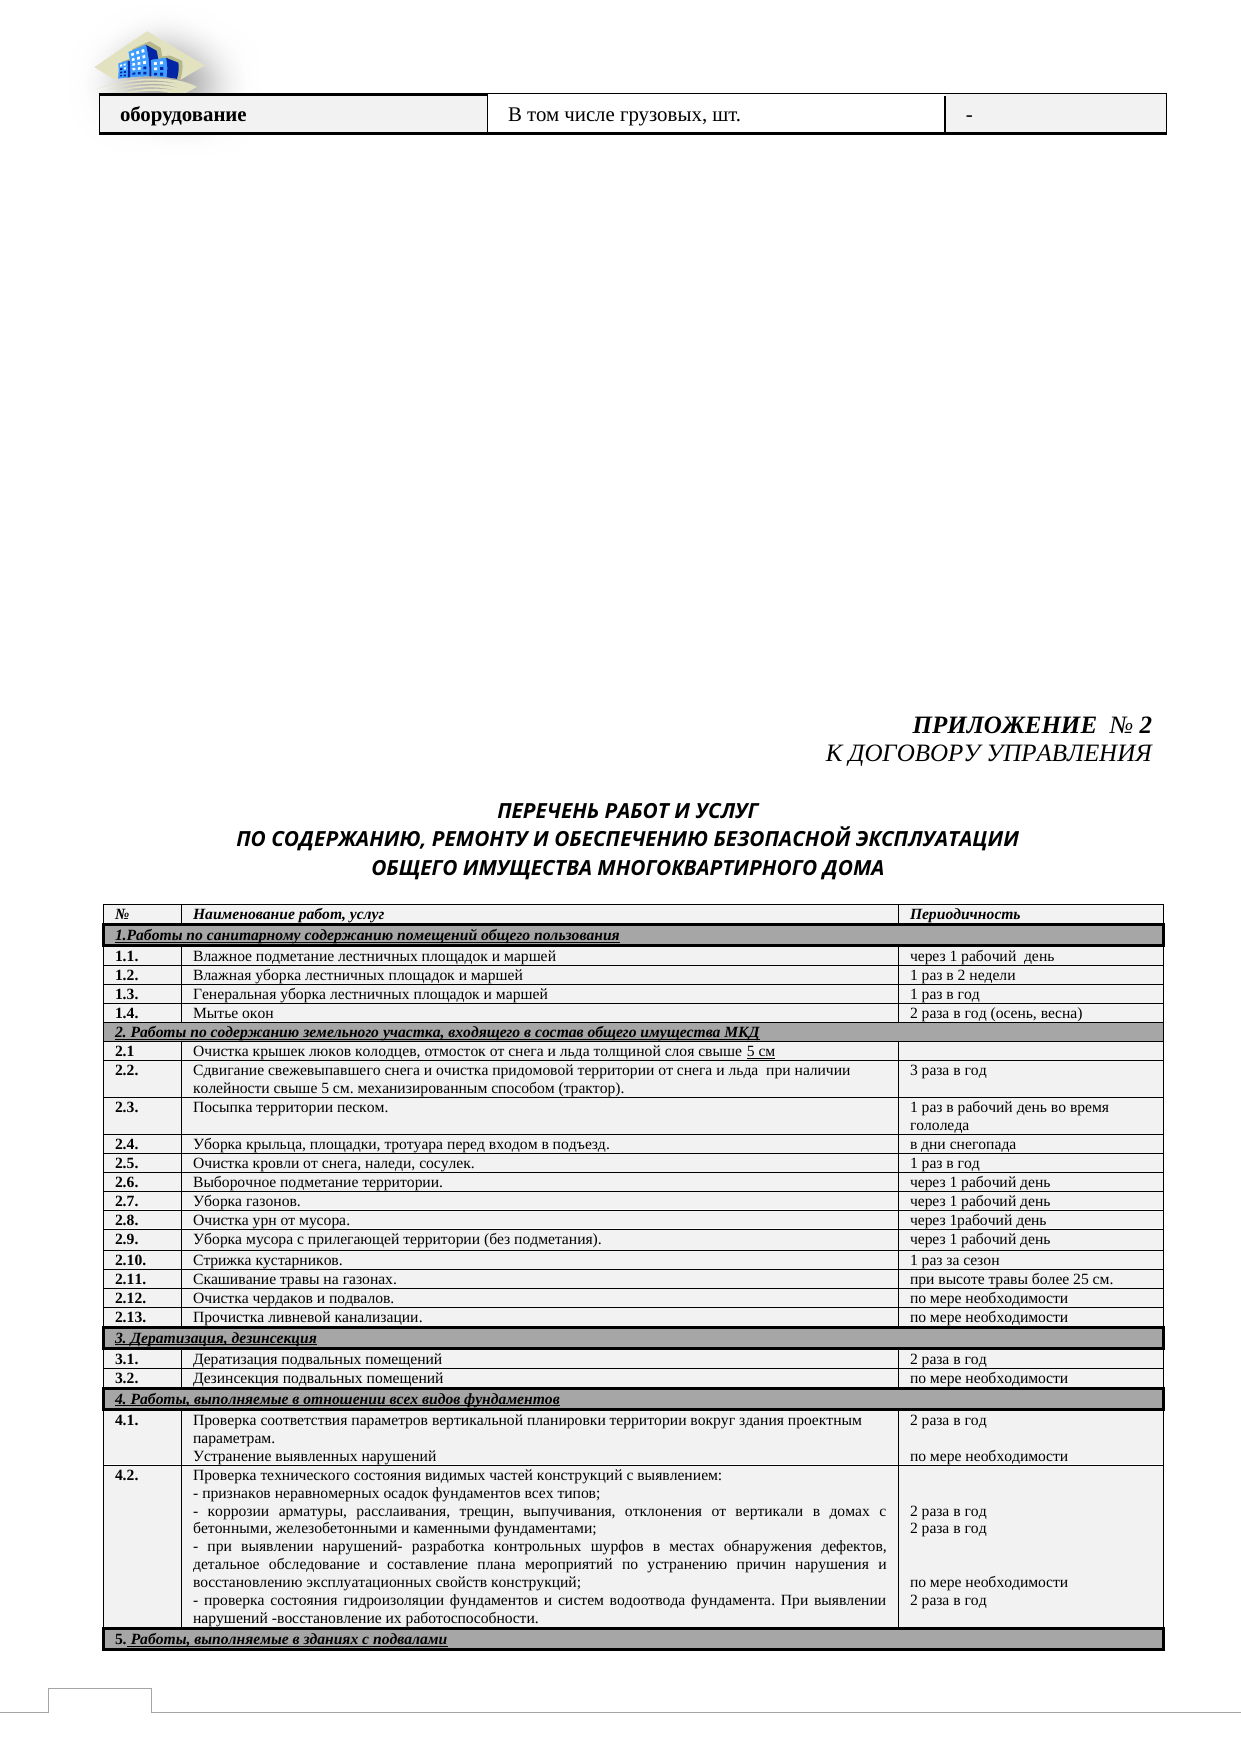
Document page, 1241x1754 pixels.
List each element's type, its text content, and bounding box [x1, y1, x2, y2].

table_cell 2. Работы по содержанию земельного участка, входящего в состав общего имущества МКД [104, 1023, 1163, 1041]
table_cell Очистка чердаков и подвалов. [182, 1289, 898, 1307]
table_cell Посыпка территории песком. [182, 1098, 898, 1134]
table_cell через 1 рабочий день [899, 1192, 1163, 1209]
table_cell Прочистка ливневой канализации. [182, 1308, 898, 1326]
table_cell 4.1. [104, 1411, 181, 1464]
table_cell Скашивание травы на газонах. [182, 1270, 898, 1288]
table_cell 2 раза в год 2 раза в год по мере необходимости 2 раза в год [899, 1466, 1163, 1627]
table_cell Уборка газонов. [182, 1192, 898, 1209]
table_cell 2.1 [104, 1042, 181, 1060]
table_cell при высоте травы более 25 см. [899, 1270, 1163, 1288]
table_cell В том числе грузовых, шт. [488, 94, 945, 132]
table_cell Стрижка кустарников. [182, 1251, 898, 1269]
table_cell Мытье окон [182, 1004, 898, 1022]
text К ДОГОВОРУ УПРАВЛЕНИЯ [103, 738, 1152, 767]
table_cell 3 раза в год [899, 1061, 1163, 1097]
table_cell 2.5. [104, 1154, 181, 1172]
table_cell Проверка соответствия параметров вертикальной планировки территории вокруг здания проектным параметрам. Устранение выявленных нарушений [182, 1411, 898, 1464]
table_cell 1.1. [104, 947, 181, 965]
table_cell 2 раза в год по мере необходимости [899, 1411, 1163, 1464]
table_cell 1 раз в рабочий день во время гололеда [899, 1098, 1163, 1134]
table_cell через 1 рабочий день [899, 1230, 1163, 1250]
table_cell 2.9. [104, 1230, 181, 1250]
table_cell 1.3. [104, 985, 181, 1003]
table_cell 1.Работы по санитарному содержанию помещений общего пользования [105, 926, 1162, 944]
table_cell 1 раз за сезон [899, 1251, 1163, 1269]
table_cell 5. Работы, выполняемые в зданиях с подвалами [105, 1630, 1162, 1648]
table_cell 2.11. [104, 1270, 181, 1288]
table_cell 2 раза в год (осень, весна) [899, 1004, 1163, 1022]
table_header Периодичность [899, 905, 1163, 923]
text ПО СОДЕРЖАНИЮ, РЕМОНТУ И ОБЕСПЕЧЕНИЮ БЕЗОПАСНОЙ ЭКСПЛУАТАЦИИ [103, 824, 1152, 853]
table_cell Проверка технического состояния видимых частей конструкций с выявлением: - признаков неравномерных осадок фундаментов всех типов; - коррозии арматуры, расслаивания, трещин, выпучивания, отклонения от вертикали в домах с бетонными, железобетонными и каменными фундаментами; - при выявлении нарушений- разработка контрольных шурфов в местах обнаружения дефектов, детальное обследование и составление плана мероприятий по устранению причин нарушения и восстановлению эксплуатационных свойств конструкций; - проверка состояния гидроизоляции фундаментов и систем водоотвода фундамента. При выявлении нарушений -восстановление их работоспособности. [182, 1466, 898, 1627]
table_cell по мере необходимости [899, 1289, 1163, 1307]
table_cell 4.2. [104, 1466, 181, 1627]
table_cell Очистка кровли от снега, наледи, сосулек. [182, 1154, 898, 1172]
table_cell Уборка крыльца, площадки, тротуара перед входом в подъезд. [182, 1135, 898, 1153]
table_cell 3.1. [104, 1350, 181, 1368]
table_cell по мере необходимости [899, 1308, 1163, 1326]
table_cell 2.6. [104, 1173, 181, 1191]
table_cell Дезинсекция подвальных помещений [182, 1369, 898, 1387]
table_cell 2.4. [104, 1135, 181, 1153]
table_cell - [945, 94, 1166, 132]
table_cell Влажное подметание лестничных площадок и маршей [182, 947, 898, 965]
table_cell Очистка урн от мусора. [182, 1211, 898, 1228]
table_cell 2.8. [104, 1211, 181, 1228]
table_cell Влажная уборка лестничных площадок и маршей [182, 966, 898, 984]
table_cell 2 раза в год [899, 1350, 1163, 1368]
table_cell 1 раз в 2 недели [899, 966, 1163, 984]
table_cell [100, 96, 487, 132]
table_cell Сдвигание свежевыпавшего снега и очистка придомовой территории от снега и льда при наличии колейности свыше 5 см. механизированным способом (трактор). [182, 1061, 898, 1097]
table_cell 2.7. [104, 1192, 181, 1209]
table_cell 1.2. [104, 966, 181, 984]
table_cell 2.12. [104, 1289, 181, 1307]
table_cell [899, 1042, 1163, 1060]
table_cell Очистка крышек люков колодцев, отмосток от снега и льда толщиной слоя свыше 5 см [182, 1042, 898, 1060]
table_cell 1 раз в год [899, 985, 1163, 1003]
table_cell Генеральная уборка лестничных площадок и маршей [182, 985, 898, 1003]
table_cell 2.3. [104, 1098, 181, 1134]
table_header № [104, 905, 181, 923]
table_cell через 1 рабочий день [899, 1173, 1163, 1191]
table_cell 1 раз в год [899, 1154, 1163, 1172]
table_cell 1.4. [104, 1004, 181, 1022]
table_cell Выборочное подметание территории. [182, 1173, 898, 1191]
text ПРИЛОЖЕНИЕ № 2 [103, 710, 1152, 738]
table_cell Дератизация подвальных помещений [182, 1350, 898, 1368]
table_cell 3.2. [104, 1369, 181, 1387]
text ПЕРЕЧЕНЬ РАБОТ И УСЛУГ [103, 796, 1152, 824]
table_cell 3. Дератизация, дезинсекция [105, 1329, 1162, 1347]
table_cell 2.13. [104, 1308, 181, 1326]
table_header Наименование работ, услуг [182, 905, 898, 923]
table_cell 2.10. [104, 1251, 181, 1269]
table_cell Уборка мусора с прилегающей территории (без подметания). [182, 1230, 898, 1250]
table_cell в дни снегопада [899, 1135, 1163, 1153]
table_cell 2.2. [104, 1061, 181, 1097]
table_cell через 1рабочий день [899, 1211, 1163, 1228]
table_cell по мере необходимости [899, 1369, 1163, 1387]
table_cell 4. Работы, выполняемые в отношении всех видов фундаментов [105, 1390, 1162, 1408]
table_cell через 1 рабочий день [899, 947, 1163, 965]
text ОБЩЕГО ИМУЩЕСТВА МНОГОКВАРТИРНОГО ДОМА [103, 853, 1152, 881]
